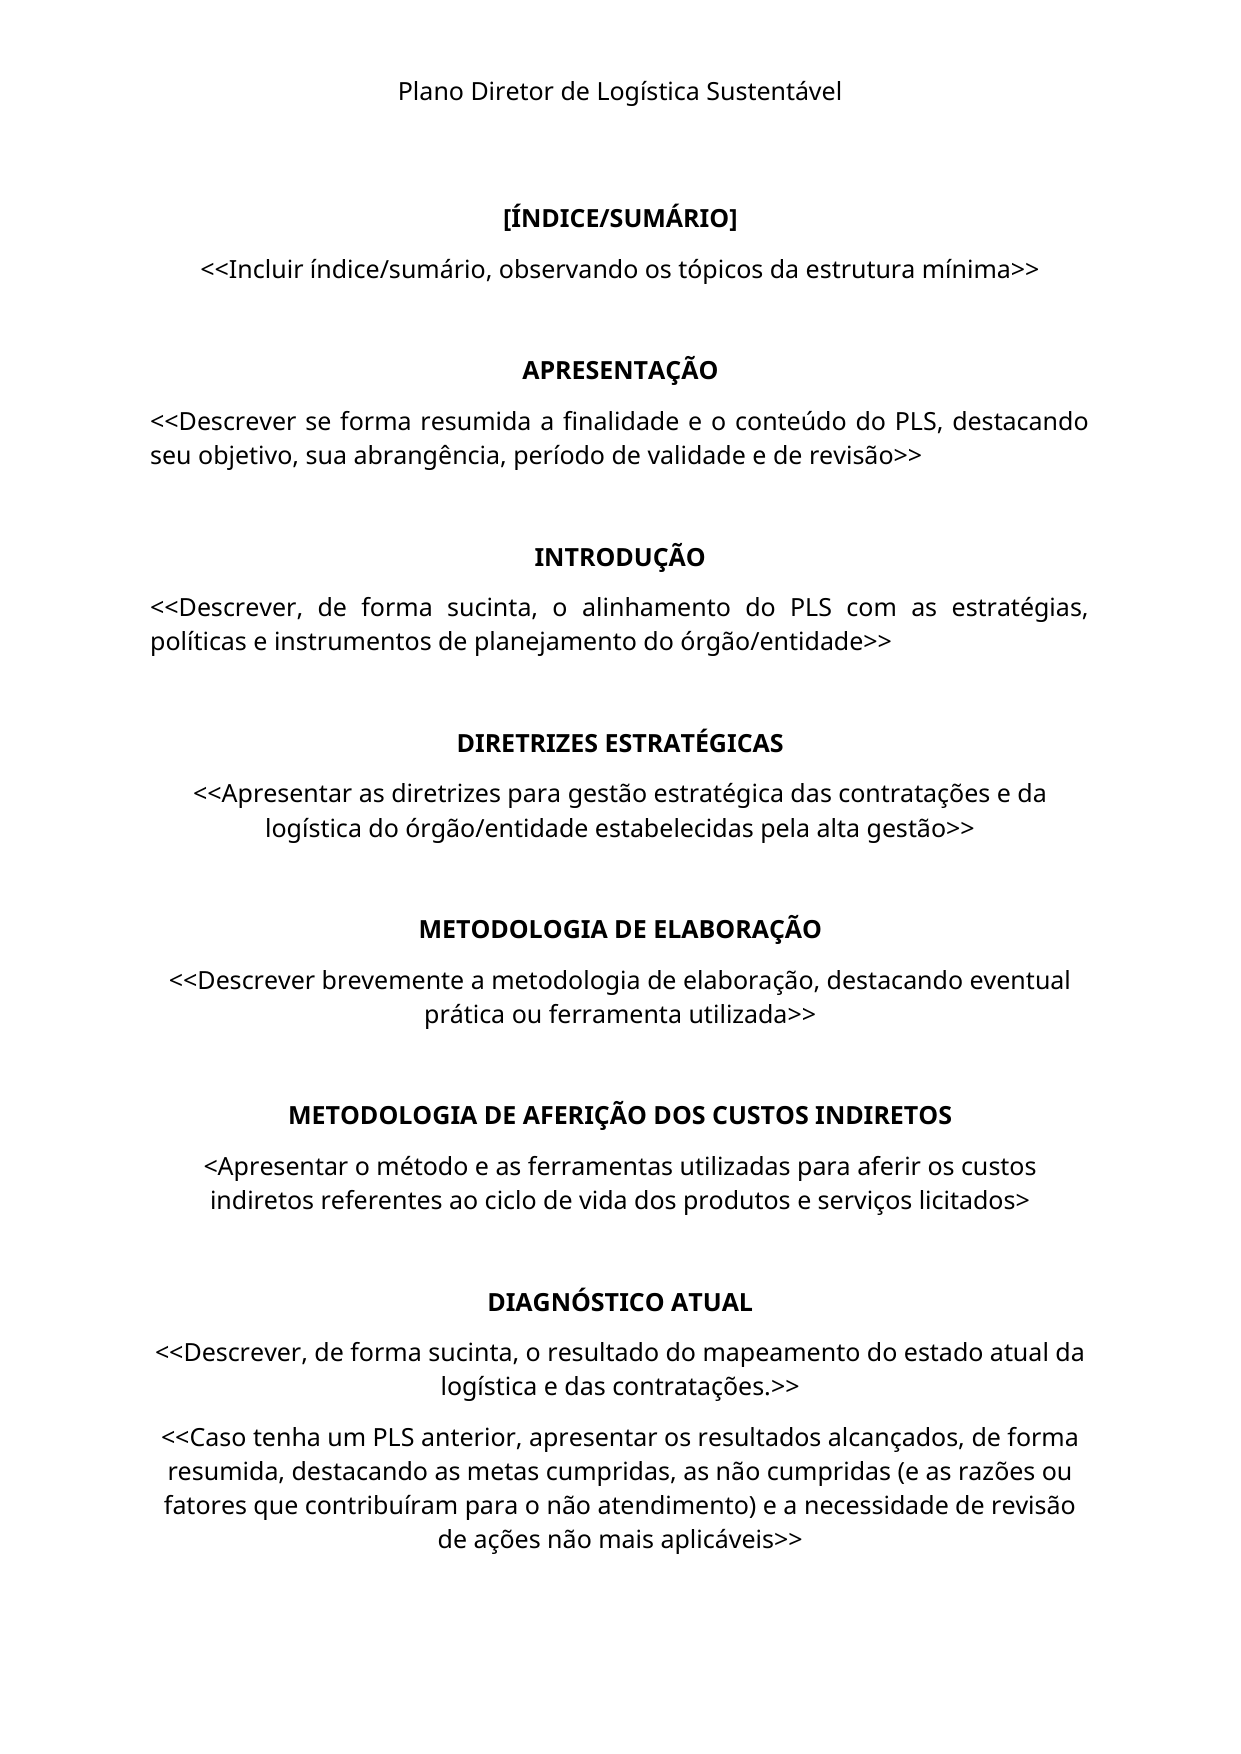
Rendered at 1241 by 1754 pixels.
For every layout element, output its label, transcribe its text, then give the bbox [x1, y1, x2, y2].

text [ÍNDICE/SUMÁRIO] [150, 201, 1090, 235]
text <Apresentar o método e as ferramentas utilizadas para aferir os custos indiretos referentes ao ciclo de vida dos produtos e serviços licitados> [150, 1149, 1090, 1217]
text DIRETRIZES ESTRATÉGICAS [150, 725, 1090, 759]
text METODOLOGIA DE AFERIÇÃO DOS CUSTOS INDIRETOS [150, 1098, 1090, 1132]
text <<Descrever se forma resumida a finalidade e o conteúdo do PLS, destacando seu objetivo, sua abrangência, período de validade e de revisão>> [150, 404, 1090, 472]
text <<Caso tenha um PLS anterior, apresentar os resultados alcançados, de forma resumida, destacando as metas cumpridas, as não cumpridas (e as razões ou fatores que contribuíram para o não atendimento) e a necessidade de revisão de ações não mais aplicáveis>> [150, 1420, 1090, 1556]
text METODOLOGIA DE ELABORAÇÃO [150, 912, 1090, 946]
text INTRODUÇÃO [150, 539, 1090, 573]
text <<Incluir índice/sumário, observando os tópicos da estrutura mínima>> [150, 251, 1090, 286]
text <<Apresentar as diretrizes para gestão estratégica das contratações e da logística do órgão/entidade estabelecidas pela alta gestão>> [150, 776, 1090, 844]
text APRESENTAÇÃO [150, 353, 1090, 387]
text <<Descrever brevemente a metodologia de elaboração, destacando eventual prática ou ferramenta utilizada>> [150, 962, 1090, 1031]
text DIAGNÓSTICO ATUAL [150, 1284, 1090, 1318]
text <<Descrever, de forma sucinta, o resultado do mapeamento do estado atual da logística e das contratações.>> [150, 1335, 1090, 1403]
text <<Descrever, de forma sucinta, o alinhamento do PLS com as estratégias, políticas e instrumentos de planejamento do órgão/entidade>> [150, 590, 1090, 658]
